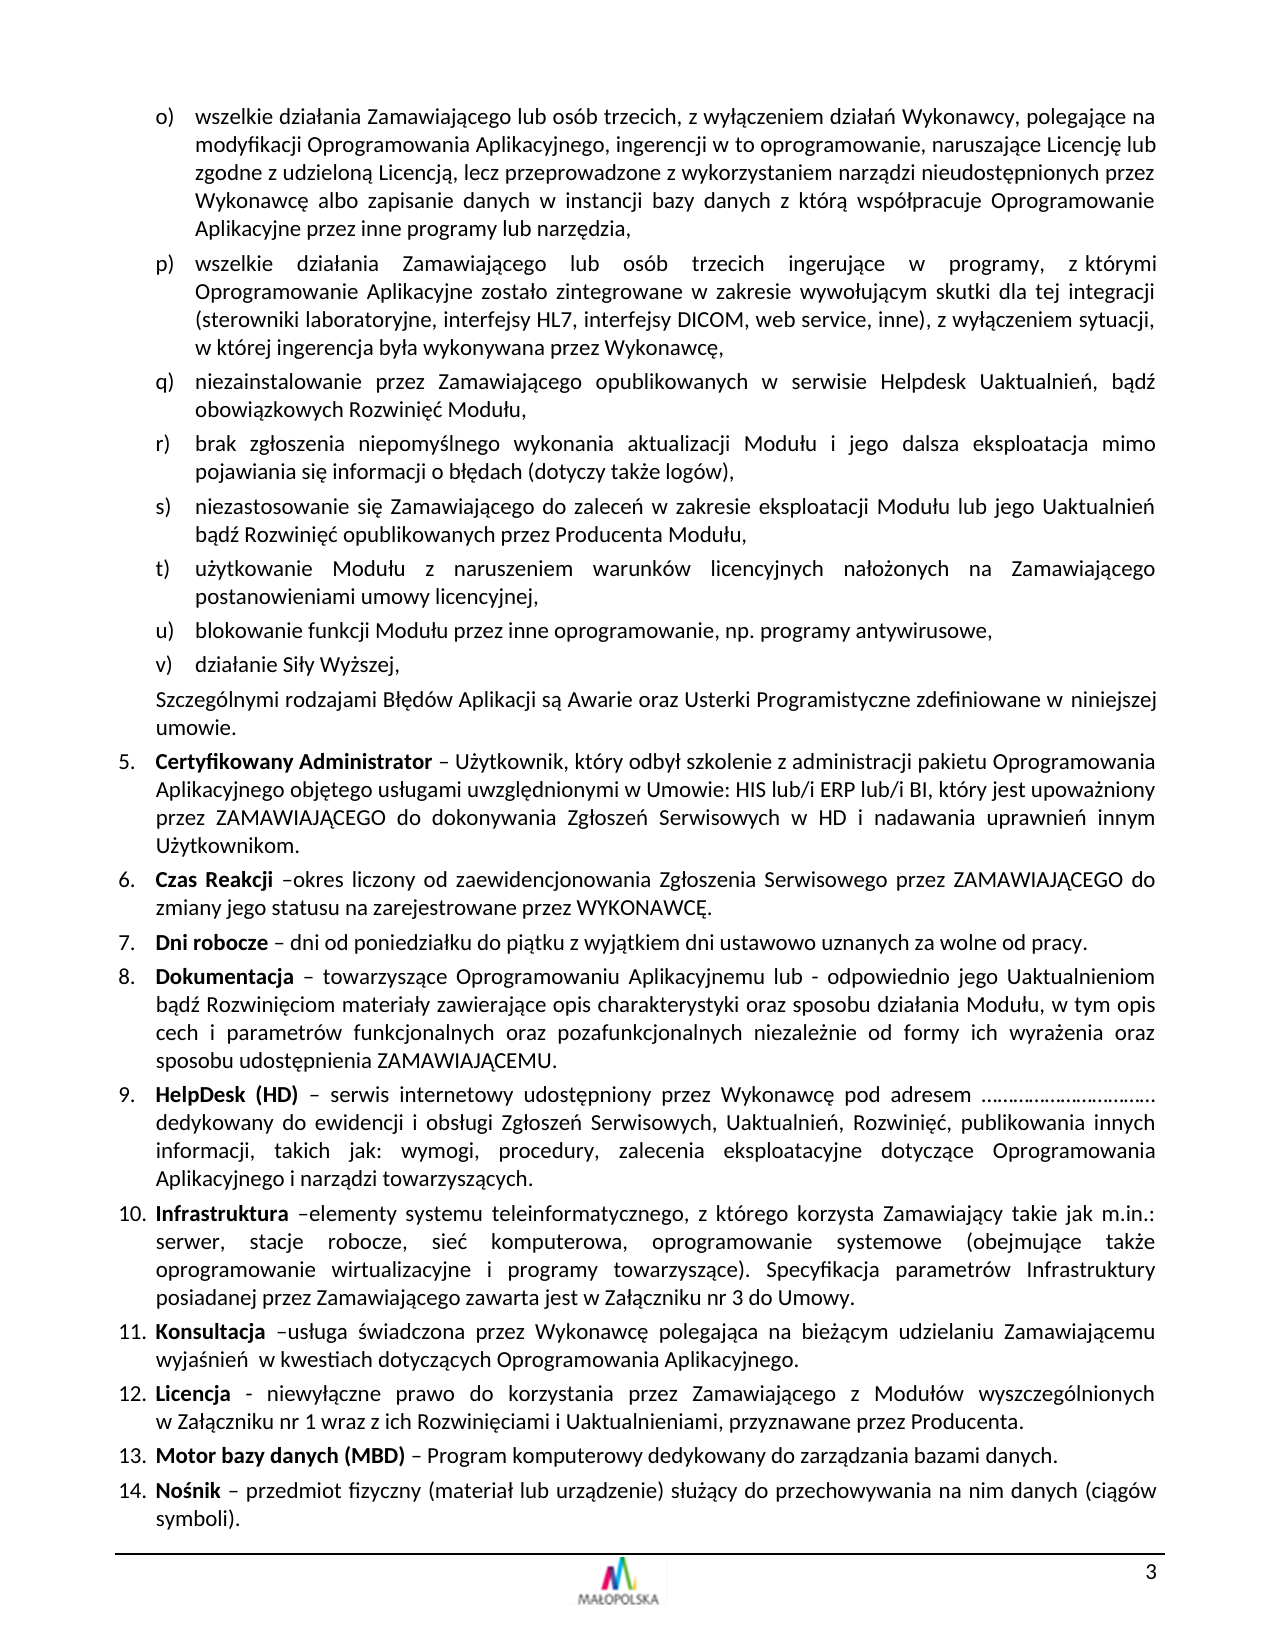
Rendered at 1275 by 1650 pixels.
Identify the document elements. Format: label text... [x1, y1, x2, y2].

list Konsultacja –usługa świadczona przez Wykonawcę polegająca na bieżącym udzielaniu Zamawiającemu wyjaśnień w kwestiach dotyczących Oprogramowania Aplikacyjnego. [118, 1317, 1157, 1373]
list użytkowanie Modułu z naruszeniem warunków licencyjnych nałożonych na Zamawiającego postanowieniami umowy licencyjnej, [155, 554, 1157, 610]
list Dni robocze – dni od poniedziałku do piątku z wyjątkiem dni ustawowo uznanych za wolne od pracy. [118, 928, 1157, 956]
list działanie Siły Wyższej, [155, 651, 1157, 679]
list blokowanie funkcji Modułu przez inne oprogramowanie, np. programy antywirusowe, [155, 616, 1157, 644]
list Nośnik – przedmiot fizyczny (materiał lub urządzenie) służący do przechowywania na nim danych (ciągów symboli). [118, 1476, 1157, 1532]
list Czas Reakcji –okres liczony od zaewidencjonowania Zgłoszenia Serwisowego przez ZAMAWIAJĄCEGO do zmiany jego statusu na zarejestrowane przez WYKONAWCĘ. [118, 866, 1157, 922]
list HelpDesk (HD) – serwis internetowy udostępniony przez Wykonawcę pod adresem …………………………… dedykowany do ewidencji i obsługi Zgłoszeń Serwisowych, Uaktualnień, Rozwinięć, publikowania innych informacji, takich jak: wymogi, procedury, zalecenia eksploatacyjne dotyczące Oprogramowania Aplikacyjnego i narządzi towarzyszących. [118, 1080, 1157, 1192]
list Certyfikowany Administrator – Użytkownik, który odbył szkolenie z administracji pakietu Oprogramowania Aplikacyjnego objętego usługami uwzględnionymi w Umowie: HIS lub/i ERP lub/i BI, który jest upoważniony przez ZAMAWIAJĄCEGO do dokonywania Zgłoszeń Serwisowych w HD i nadawania uprawnień innym Użytkownikom. [118, 747, 1157, 859]
picture [569, 1557, 668, 1606]
list wszelkie działania Zamawiającego lub osób trzecich ingerujące w programy, z którymi Oprogramowanie Aplikacyjne zostało zintegrowane w zakresie wywołującym skutki dla tej integracji (sterowniki laboratoryjne, interfejsy HL7, interfejsy DICOM, web service, inne), z wyłączeniem sytuacji, w której ingerencja była wykonywana przez Wykonawcę, [155, 249, 1157, 361]
list niezastosowanie się Zamawiającego do zaleceń w zakresie eksploatacji Modułu lub jego Uaktualnień bądź Rozwinięć opublikowanych przez Producenta Modułu, [155, 492, 1157, 548]
list Dokumentacja – towarzyszące Oprogramowaniu Aplikacyjnemu lub - odpowiednio jego Uaktualnieniom bądź Rozwinięciom materiały zawierające opis charakterystyki oraz sposobu działania Modułu, w tym opis cech i parametrów funkcjonalnych oraz pozafunkcjonalnych niezależnie od formy ich wyrażenia oraz sposobu udostępnienia ZAMAWIAJĄCEMU. [118, 962, 1157, 1074]
list wszelkie działania Zamawiającego lub osób trzecich, z wyłączeniem działań Wykonawcy, polegające na modyfikacji Oprogramowania Aplikacyjnego, ingerencji w to oprogramowanie, naruszające Licencję lub zgodne z udzieloną Licencją, lecz przeprowadzone z wykorzystaniem narządzi nieudostępnionych przez Wykonawcę albo zapisanie danych w instancji bazy danych z którą współpracuje Oprogramowanie Aplikacyjne przez inne programy lub narzędzia, [155, 102, 1157, 243]
text Szczególnymi rodzajami Błędów Aplikacji są Awarie oraz Usterki Programistyczne zdefiniowane w niniejszej umowie. [156, 685, 1157, 741]
list brak zgłoszenia niepomyślnego wykonania aktualizacji Modułu i jego dalsza eksploatacja mimo pojawiania się informacji o błędach (dotyczy także logów), [155, 429, 1157, 486]
list niezainstalowanie przez Zamawiającego opublikowanych w serwisie Helpdesk Uaktualnień, bądź obowiązkowych Rozwinięć Modułu, [155, 367, 1157, 423]
list Motor bazy danych (MBD) – Program komputerowy dedykowany do zarządzania bazami danych. [118, 1442, 1157, 1470]
list Licencja - niewyłączne prawo do korzystania przez Zamawiającego z Modułów wyszczególnionych w Załączniku nr 1 wraz z ich Rozwinięciami i Uaktualnieniami, przyznawane przez Producenta. [118, 1379, 1157, 1435]
list Infrastruktura –elementy systemu teleinformatycznego, z którego korzysta Zamawiający takie jak m.in.: serwer, stacje robocze, sieć komputerowa, oprogramowanie systemowe (obejmujące także oprogramowanie wirtualizacyjne i programy towarzyszące). Specyfikacja parametrów Infrastruktury posiadanej przez Zamawiającego zawarta jest w Załączniku nr 3 do Umowy. [118, 1199, 1157, 1311]
